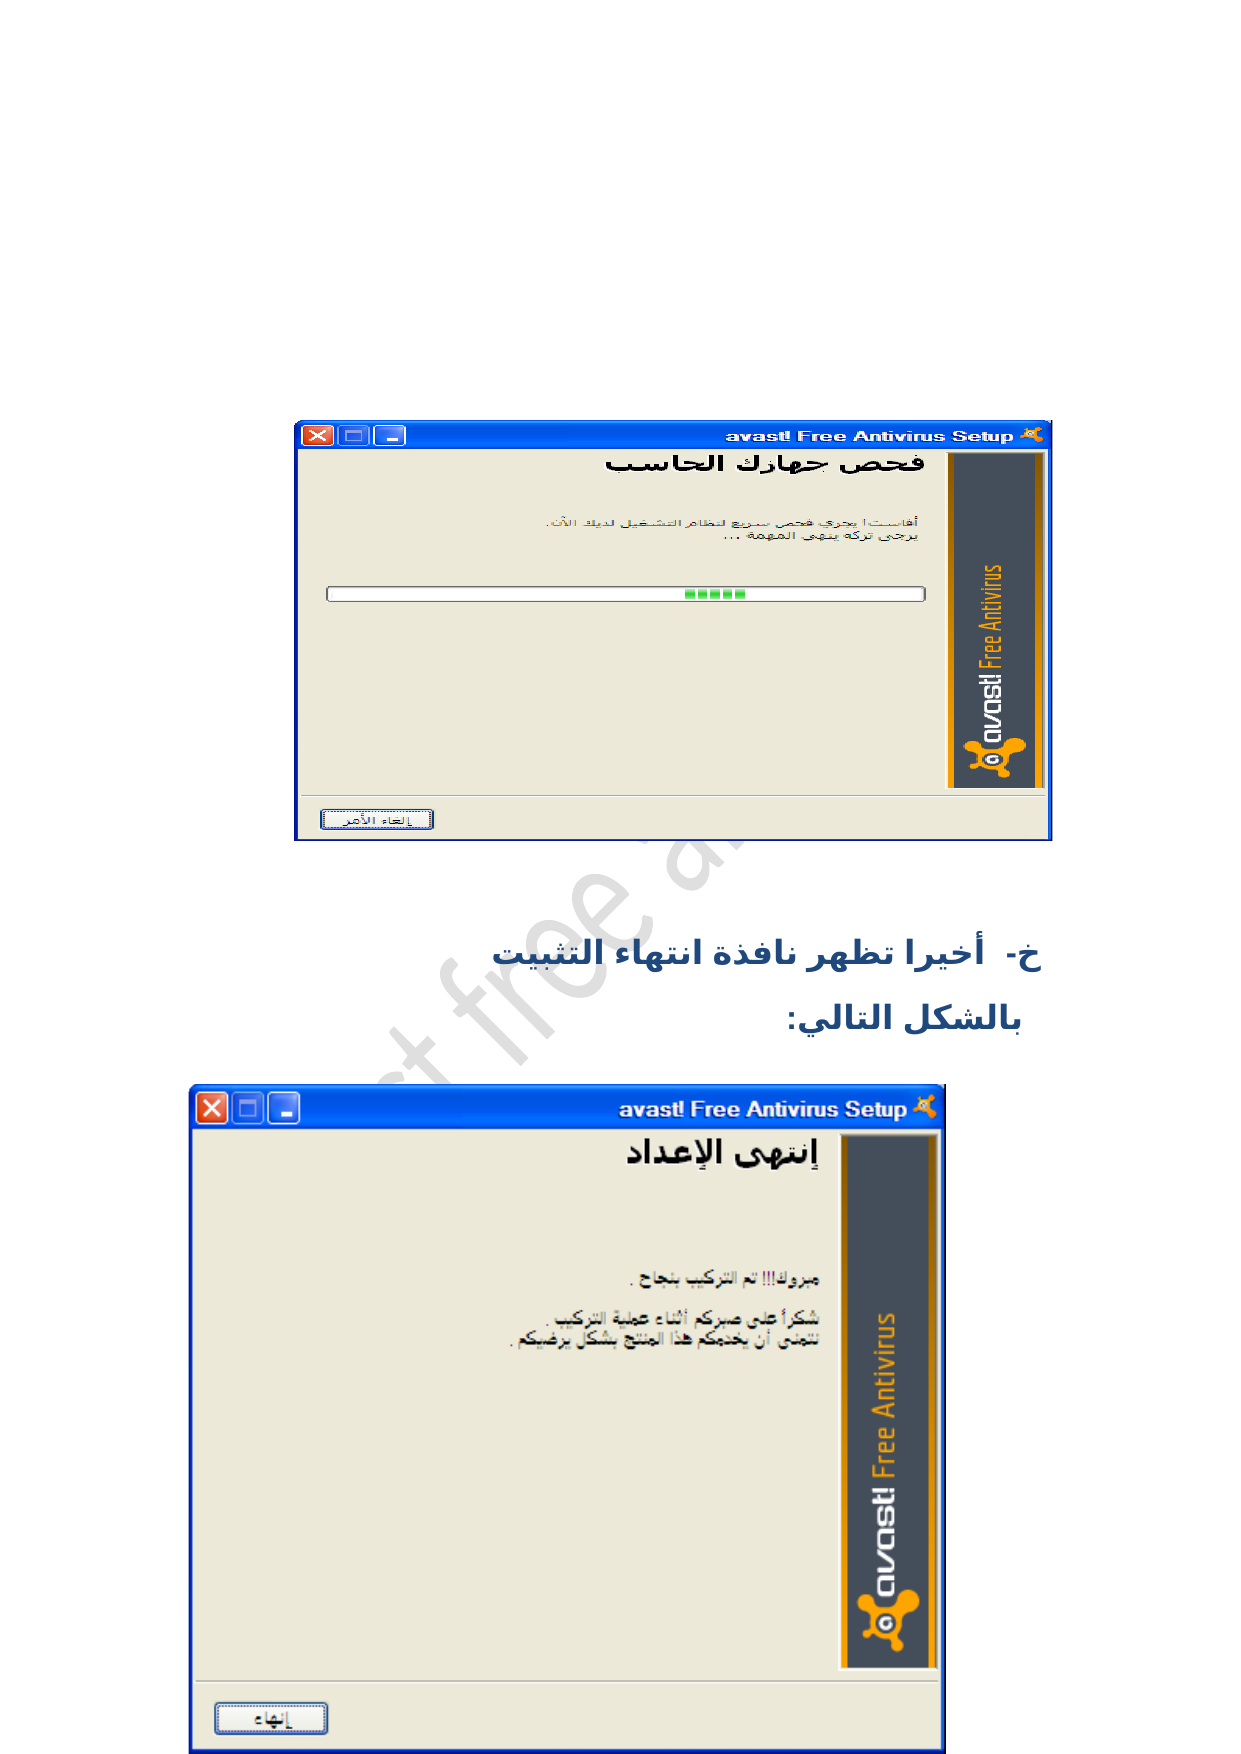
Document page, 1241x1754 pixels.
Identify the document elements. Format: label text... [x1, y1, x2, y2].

picture [294, 420, 1053, 841]
list أخيرا تظهر نافذة انتهاء التثبيت [187, 933, 1023, 972]
picture [188, 1084, 946, 1754]
text بالشكل التالي: [187, 998, 1023, 1037]
